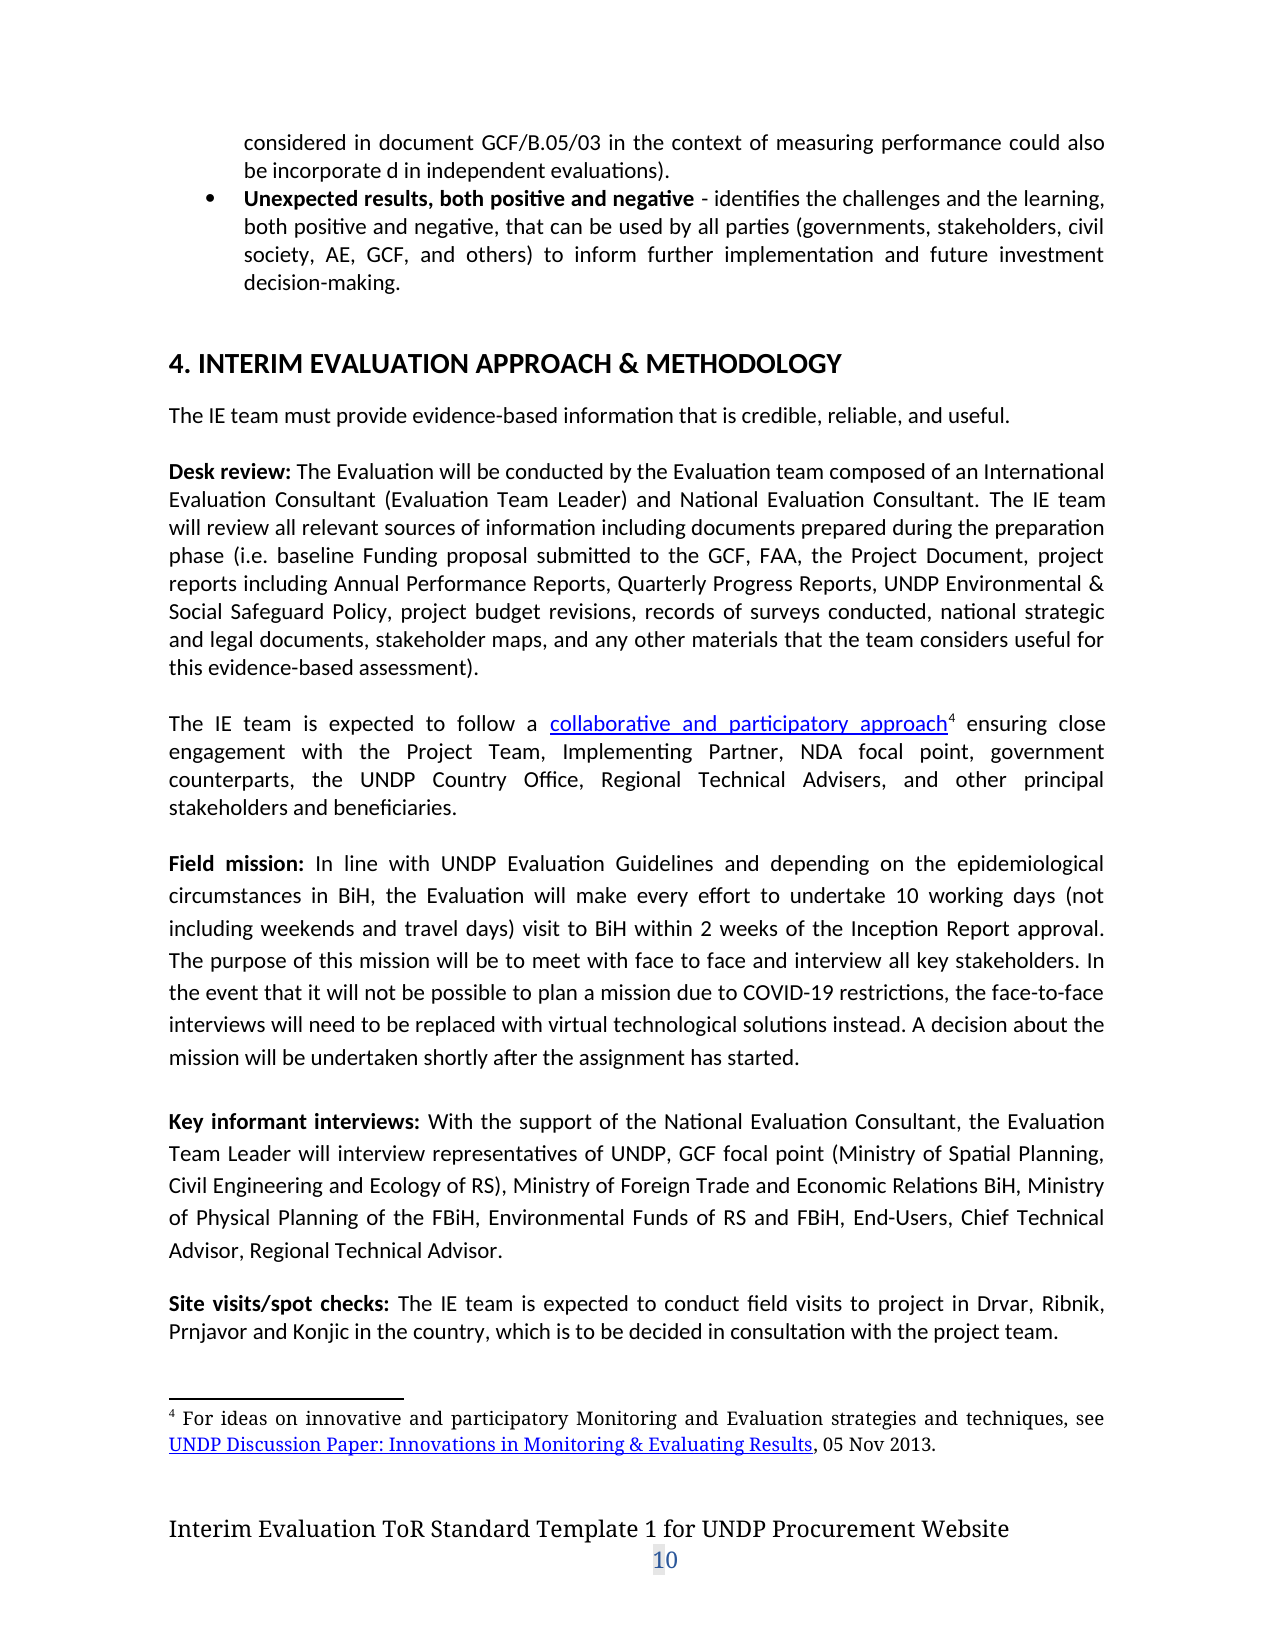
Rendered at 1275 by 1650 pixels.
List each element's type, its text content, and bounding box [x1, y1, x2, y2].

text Desk review: The Evaluation will be conducted by the Evaluation team composed of an International Evaluation Consultant (Evaluation Team Leader) and National Evaluation Consultant. The IE team will review all relevant sources of information including documents prepared during the preparation phase (i.e. baseline Funding proposal submitted to the GCF, FAA, the Project Document, project reports including Annual Performance Reports, Quarterly Progress Reports, UNDP Environmental & Social Safeguard Policy, project budget revisions, records of surveys conducted, national strategic and legal documents, stakeholder maps, and any other materials that the team considers useful for this evidence-based assessment). [169, 457, 1106, 681]
text The IE team is expected to follow a collaborative and participatory approach ensuring close engagement with the Project Team, Implementing Partner, NDA focal point, government counterparts, the UNDP Country Office, Regional Technical Advisers, and other principal stakeholders and beneficiaries. [169, 709, 1106, 821]
text 4. INTERIM EVALUATION APPROACH & METHODOLOGY [169, 345, 1106, 380]
text The IE team must provide evidence-based information that is credible, reliable, and useful. [169, 401, 1106, 429]
text Key informant interviews: With the support of the National Evaluation Consultant, the Evaluation Team Leader will interview representatives of UNDP, GCF focal point (Ministry of Spatial Planning, Civil Engineering and Ecology of RS), Ministry of Foreign Trade and Economic Relations BiH, Ministry of Physical Planning of the FBiH, Environmental Funds of RS and FBiH, End-Users, Chief Technical Advisor, Regional Technical Advisor. [169, 1107, 1106, 1264]
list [206, 128, 1106, 184]
text Field mission: In line with UNDP Evaluation Guidelines and depending on the epidemiological circumstances in BiH, the Evaluation will make every effort to undertake 10 working days (not including weekends and travel days) visit to BiH within 2 weeks of the Inception Report approval. The purpose of this mission will be to meet with face to face and interview all key stakeholders. In the event that it will not be possible to plan a mission due to COVID-19 restrictions, the face-to-face interviews will need to be replaced with virtual technological solutions instead. A decision about the mission will be undertaken shortly after the assignment has started. [169, 849, 1106, 1071]
text Site visits/spot checks: The IE team is expected to conduct field visits to project in Drvar, Ribnik, Prnjavor and Konjic in the country, which is to be decided in consultation with the project team. [169, 1289, 1106, 1345]
list Unexpected results, both positive and negative - identifies the challenges and the learning, both positive and negative, that can be used by all parties (governments, stakeholders, civil society, AE, GCF, and others) to inform further implementation and future investment decision-making. [206, 184, 1106, 296]
